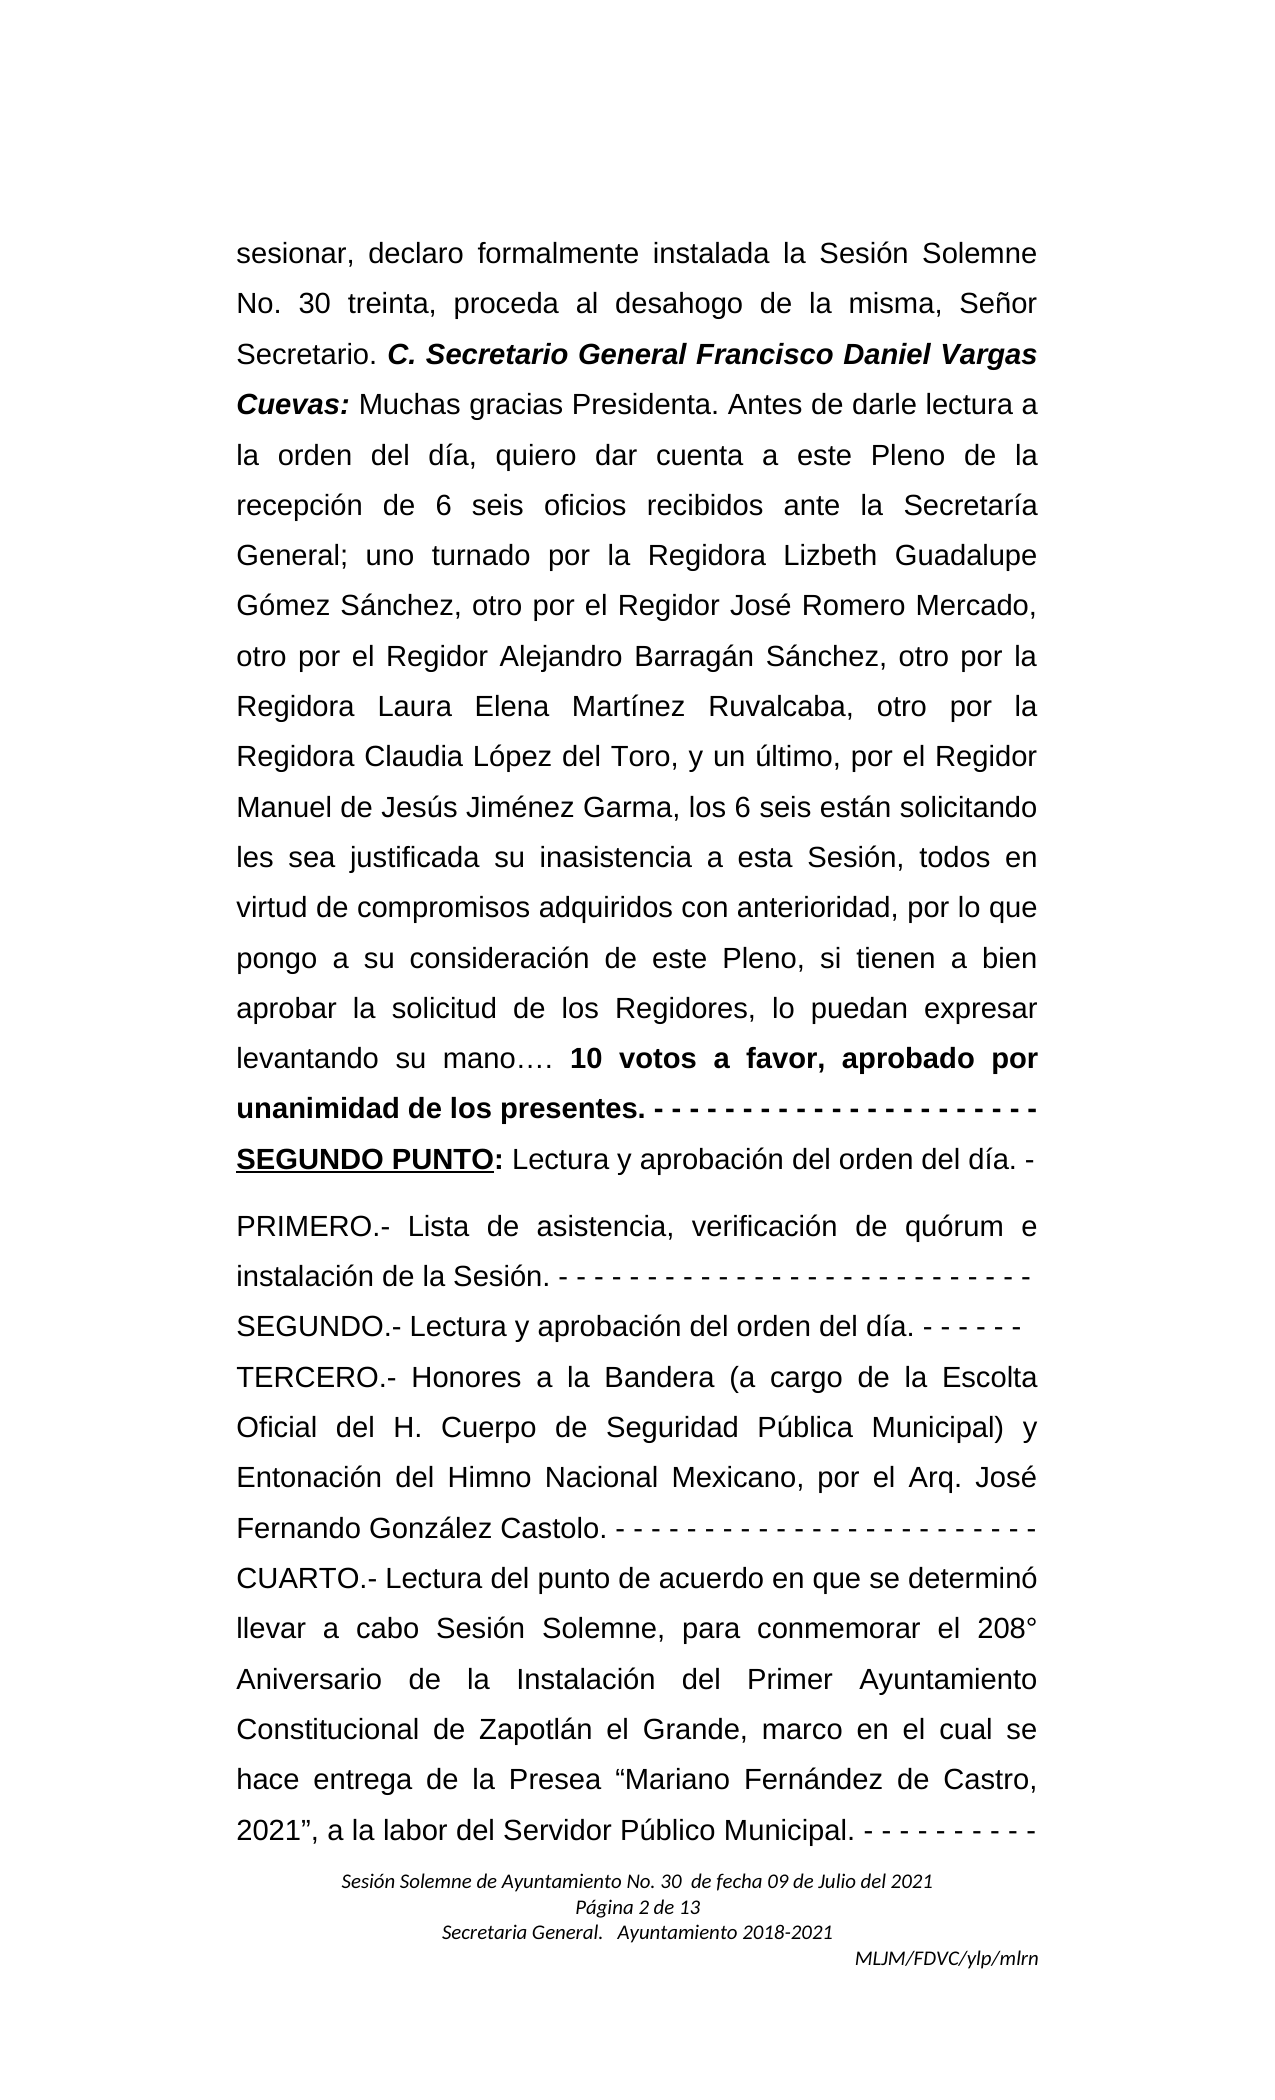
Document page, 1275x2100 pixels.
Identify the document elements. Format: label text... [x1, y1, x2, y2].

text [236, 1360, 1039, 1846]
list SEGUNDO.- Lectura y aprobación del orden del día. - - - - - - [236, 1309, 1039, 1343]
text PRIMERO.- Lista de asistencia, verificación de quórum e instalación de la Sesión. - - - - - - - - - - - - - - - - - - - - - - - - - - - [236, 1209, 1039, 1293]
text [236, 236, 1039, 1175]
